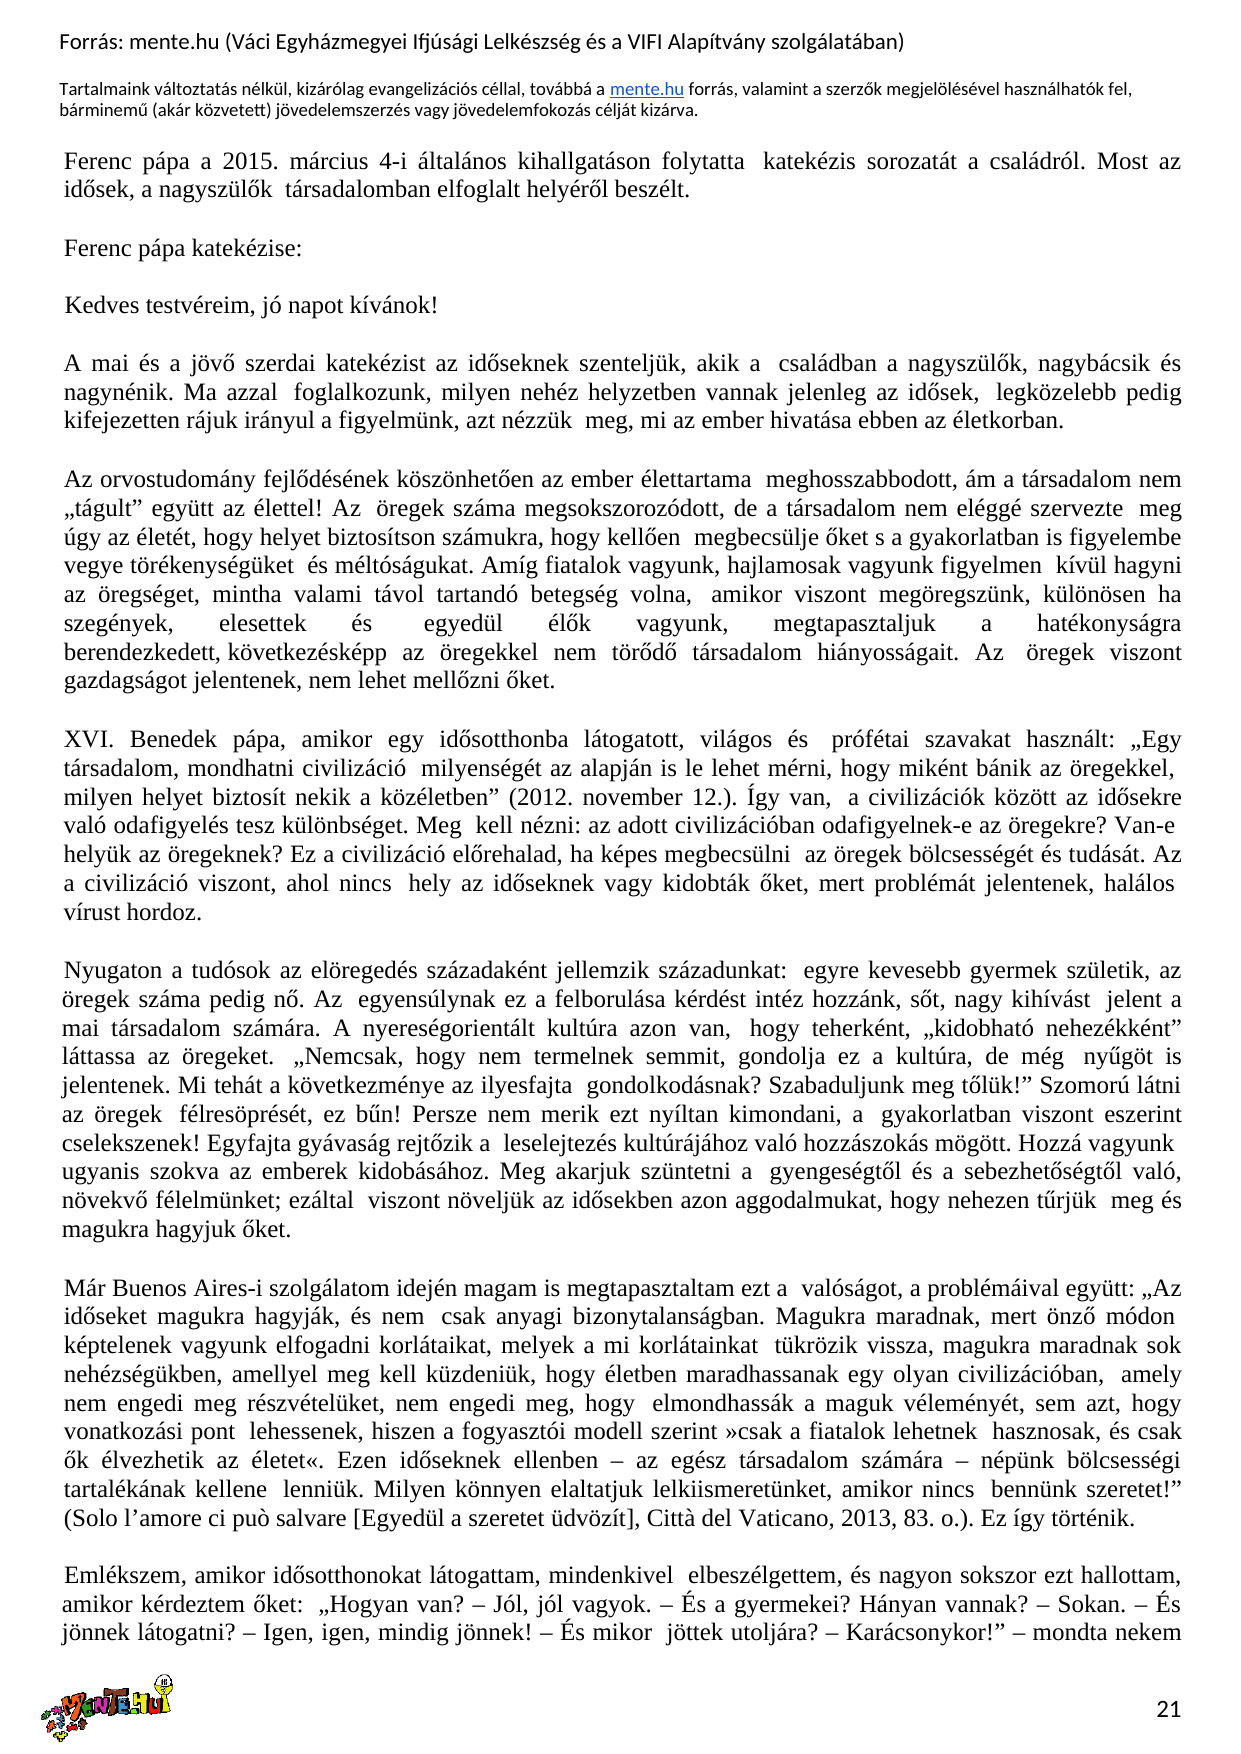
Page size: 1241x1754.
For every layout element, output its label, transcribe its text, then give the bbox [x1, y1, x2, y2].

text Kedves testvéreim, jó napot kívánok! [64, 291, 1181, 319]
text A mai és a jövő szerdai katekézist az időseknek szenteljük, akik a családban a nagyszülők, nagybácsik és nagynénik. Ma azzal foglalkozunk, milyen nehéz helyzetben vannak jelenleg az idősek, legközelebb pedig kifejezetten rájuk irányul a figyelmünk, azt nézzük meg, mi az ember hivatása ebben az életkorban. [63, 348, 1182, 434]
text Nyugaton a tudósok az elöregedés századaként jellemzik századunkat: egyre kevesebb gyermek születik, az öregek száma pedig nő. Az egyensúlynak ez a felborulása kérdést intéz hozzánk, sőt, nagy kihívást jelent a mai társadalom számára. A nyereségorientált kultúra azon van, hogy teherként, „kidobható nehezékként” láttassa az öregeket. „Nemcsak, hogy nem termelnek semmit, gondolja ez a kultúra, de még nyűgöt is jelentenek. Mi tehát a következménye az ilyesfajta gondolkodásnak? Szabaduljunk meg tőlük!” Szomorú látni az öregek félresöprését, ez bűn! Persze nem merik ezt nyíltan kimondani, a gyakorlatban viszont eszerint cselekszenek! Egyfajta gyávaság rejtőzik a leselejtezés kultúrájához való hozzászokás mögött. Hozzá vagyunk ugyanis szokva az emberek kidobásához. Meg akarjuk szüntetni a gyengeségtől és a sebezhetőségtől való, növekvő félelmünket; ezáltal viszont növeljük az idősekben azon aggodalmukat, hogy nehezen tűrjük meg és magukra hagyjuk őket. [62, 955, 1182, 1243]
text Ferenc pápa katekézise: [64, 233, 1181, 262]
text Ferenc pápa a 2015. március 4-i általános kihallgatáson folytatta katekézis sorozatát a családról. Most az idősek, a nagyszülők társadalomban elfoglalt helyéről beszélt. [63, 146, 1182, 203]
text Már Buenos Aires-i szolgálatom idején magam is megtapasztaltam ezt a valóságot, a problémáival együtt: „Az időseket magukra hagyják, és nem csak anyagi bizonytalanságban. Magukra maradnak, mert önző módon képtelenek vagyunk elfogadni korlátaikat, melyek a mi korlátainkat tükrözik vissza, magukra maradnak sok nehézségükben, amellyel meg kell küzdeniük, hogy életben maradhassanak egy olyan civilizációban, amely nem engedi meg részvételüket, nem engedi meg, hogy elmondhassák a maguk véleményét, sem azt, hogy vonatkozási pont lehessenek, hiszen a fogyasztói modell szerint »csak a fiatalok lehetnek hasznosak, és csak ők élvezhetik az életet«. Ezen időseknek ellenben – az egész társadalom számára – népünk bölcsességi tartalékának kellene lenniük. Milyen könnyen elaltatjuk lelkiismeretünket, amikor nincs bennünk szeretet!” (Solo l’amore ci può salvare [Egyedül a szeretet üdvözít], Città del Vaticano, 2013, 83. o.). Ez így történik. [63, 1273, 1182, 1531]
text Az orvostudomány fejlődésének köszönhetően az ember élettartama meghosszabbodott, ám a társadalom nem „tágult” együtt az élettel! Az öregek száma megsokszorozódott, de a társadalom nem eléggé szervezte meg úgy az életét, hogy helyet biztosítson számukra, hogy kellően megbecsülje őket s a gyakorlatban is figyelembe vegye törékenységüket és méltóságukat. Amíg fiatalok vagyunk, hajlamosak vagyunk figyelmen kívül hagyni az öregséget, mintha valami távol tartandó betegség volna, amikor viszont megöregszünk, különösen ha szegények, elesettek és egyedül élők vagyunk, megtapasztaljuk a hatékonyságra berendezkedett, következésképp az öregekkel nem törődő társadalom hiányosságait. Az öregek viszont gazdagságot jelentenek, nem lehet mellőzni őket. [63, 464, 1182, 694]
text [62, 1560, 1182, 1646]
picture [39, 1665, 178, 1744]
text XVI. Benedek pápa, amikor egy idősotthonba látogatott, világos és prófétai szavakat használt: „Egy társadalom, mondhatni civilizáció milyenségét az alapján is le lehet mérni, hogy miként bánik az öregekkel, milyen helyet biztosít nekik a közéletben” (2012. november 12.). Így van, a civilizációk között az idősekre való odafigyelés tesz különbséget. Meg kell nézni: az adott civilizációban odafigyelnek-e az öregekre? Van-e helyük az öregeknek? Ez a civilizáció előrehalad, ha képes megbecsülni az öregek bölcsességét és tudását. Az a civilizáció viszont, ahol nincs hely az időseknek vagy kidobták őket, mert problémát jelentenek, halálos vírust hordoz. [63, 724, 1182, 925]
